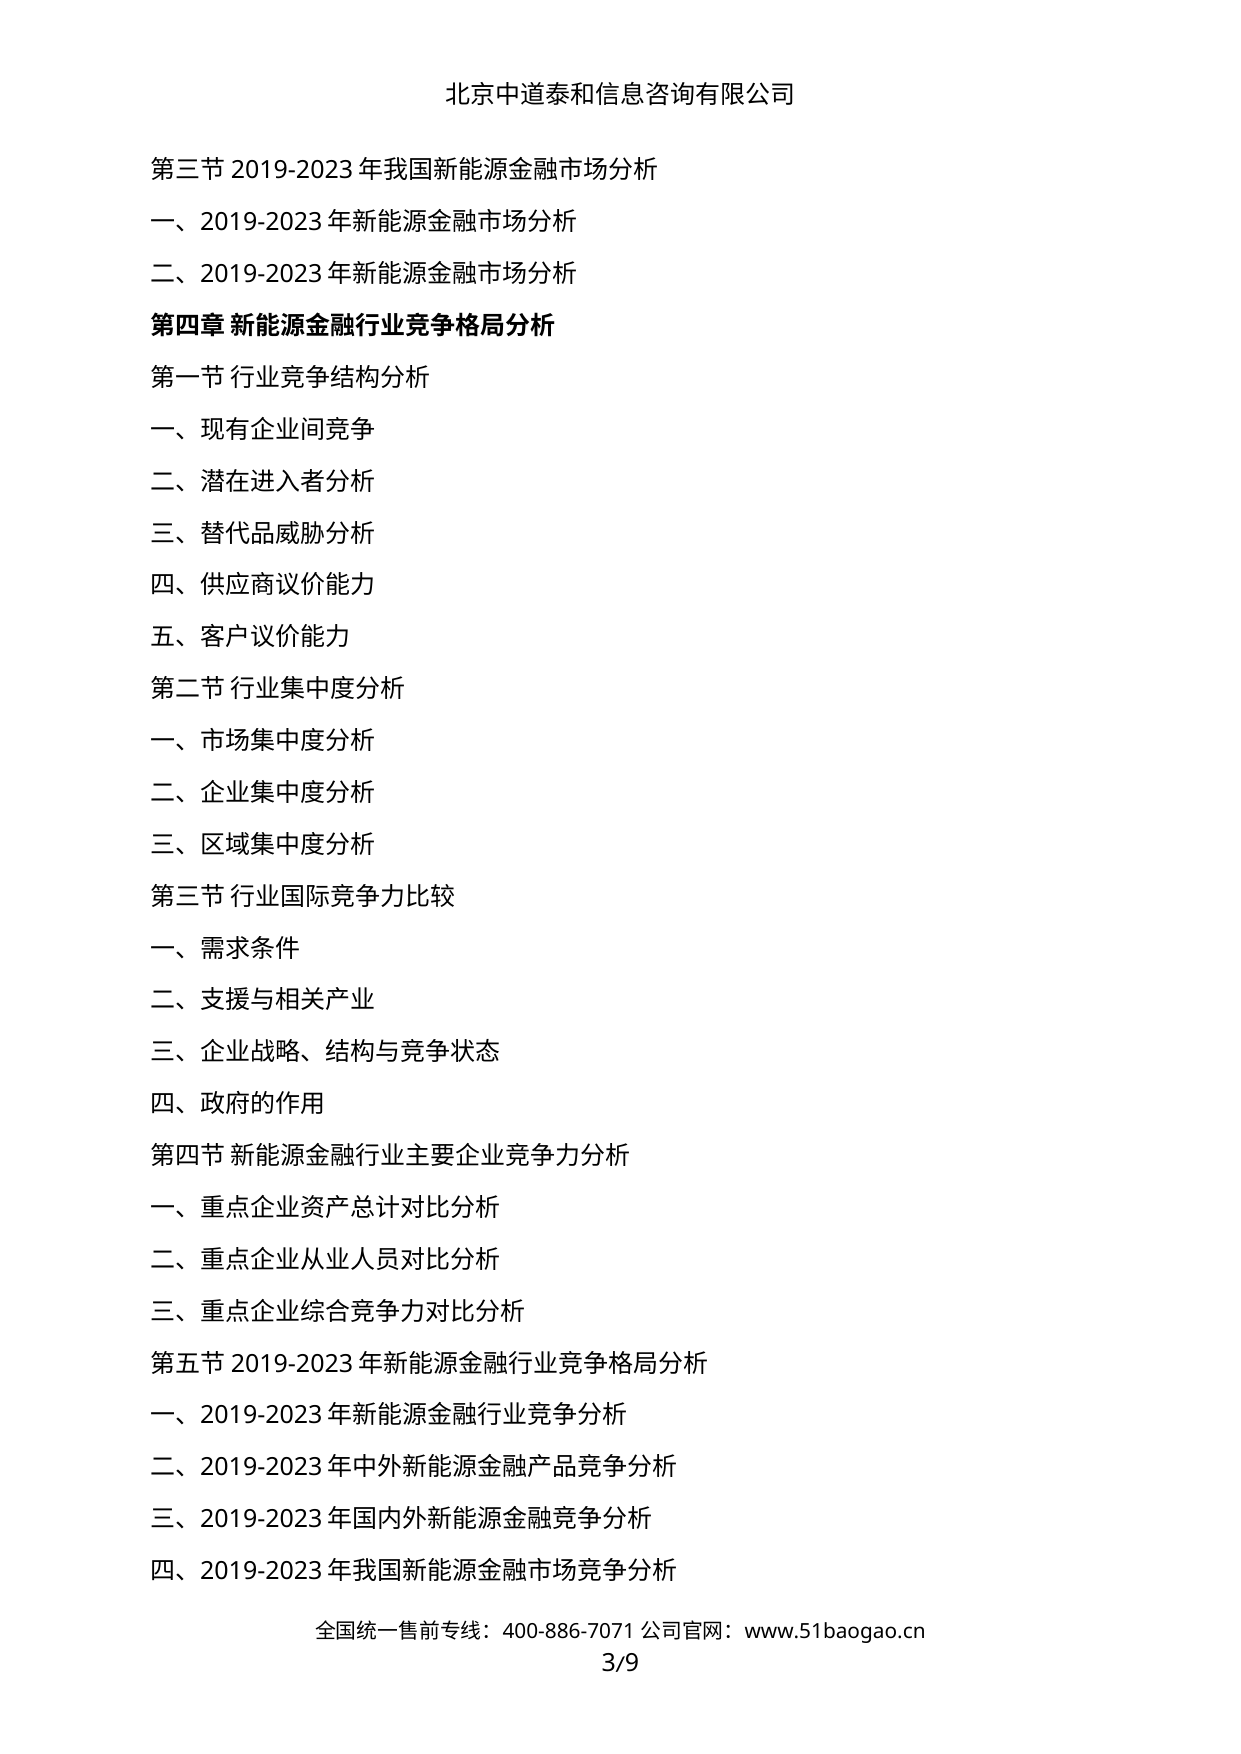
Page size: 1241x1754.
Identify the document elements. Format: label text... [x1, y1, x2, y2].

text 五、客户议价能力 [150, 617, 1090, 653]
text 二、2019-2023年中外新能源金融产品竞争分析 [150, 1447, 1090, 1483]
text 一、重点企业资产总计对比分析 [150, 1187, 1090, 1224]
text 第二节 行业集中度分析 [150, 669, 1090, 705]
text 一、2019-2023年新能源金融市场分析 [150, 202, 1090, 238]
text 三、区域集中度分析 [150, 824, 1090, 861]
text 一、需求条件 [150, 928, 1090, 964]
text 二、2019-2023年新能源金融市场分析 [150, 254, 1090, 290]
text 一、2019-2023年新能源金融行业竞争分析 [150, 1395, 1090, 1431]
text 三、重点企业综合竞争力对比分析 [150, 1291, 1090, 1327]
text 三、替代品威胁分析 [150, 513, 1090, 549]
text 四、供应商议价能力 [150, 565, 1090, 601]
text 第一节 行业竞争结构分析 [150, 357, 1090, 394]
text 二、支援与相关产业 [150, 980, 1090, 1016]
text 第三节 2019-2023年我国新能源金融市场分析 [150, 150, 1090, 186]
text 三、2019-2023年国内外新能源金融竞争分析 [150, 1499, 1090, 1535]
text 二、重点企业从业人员对比分析 [150, 1239, 1090, 1276]
text 第四节 新能源金融行业主要企业竞争力分析 [150, 1136, 1090, 1172]
text 四、政府的作用 [150, 1084, 1090, 1120]
text 一、市场集中度分析 [150, 721, 1090, 757]
text 三、企业战略、结构与竞争状态 [150, 1032, 1090, 1068]
text 二、潜在进入者分析 [150, 461, 1090, 497]
text 第五节 2019-2023年新能源金融行业竞争格局分析 [150, 1343, 1090, 1379]
text 四、2019-2023年我国新能源金融市场竞争分析 [150, 1551, 1090, 1587]
text 二、企业集中度分析 [150, 772, 1090, 809]
text 一、现有企业间竞争 [150, 409, 1090, 446]
text 第四章 新能源金融行业竞争格局分析 [150, 306, 1090, 342]
text 第三节 行业国际竞争力比较 [150, 876, 1090, 912]
